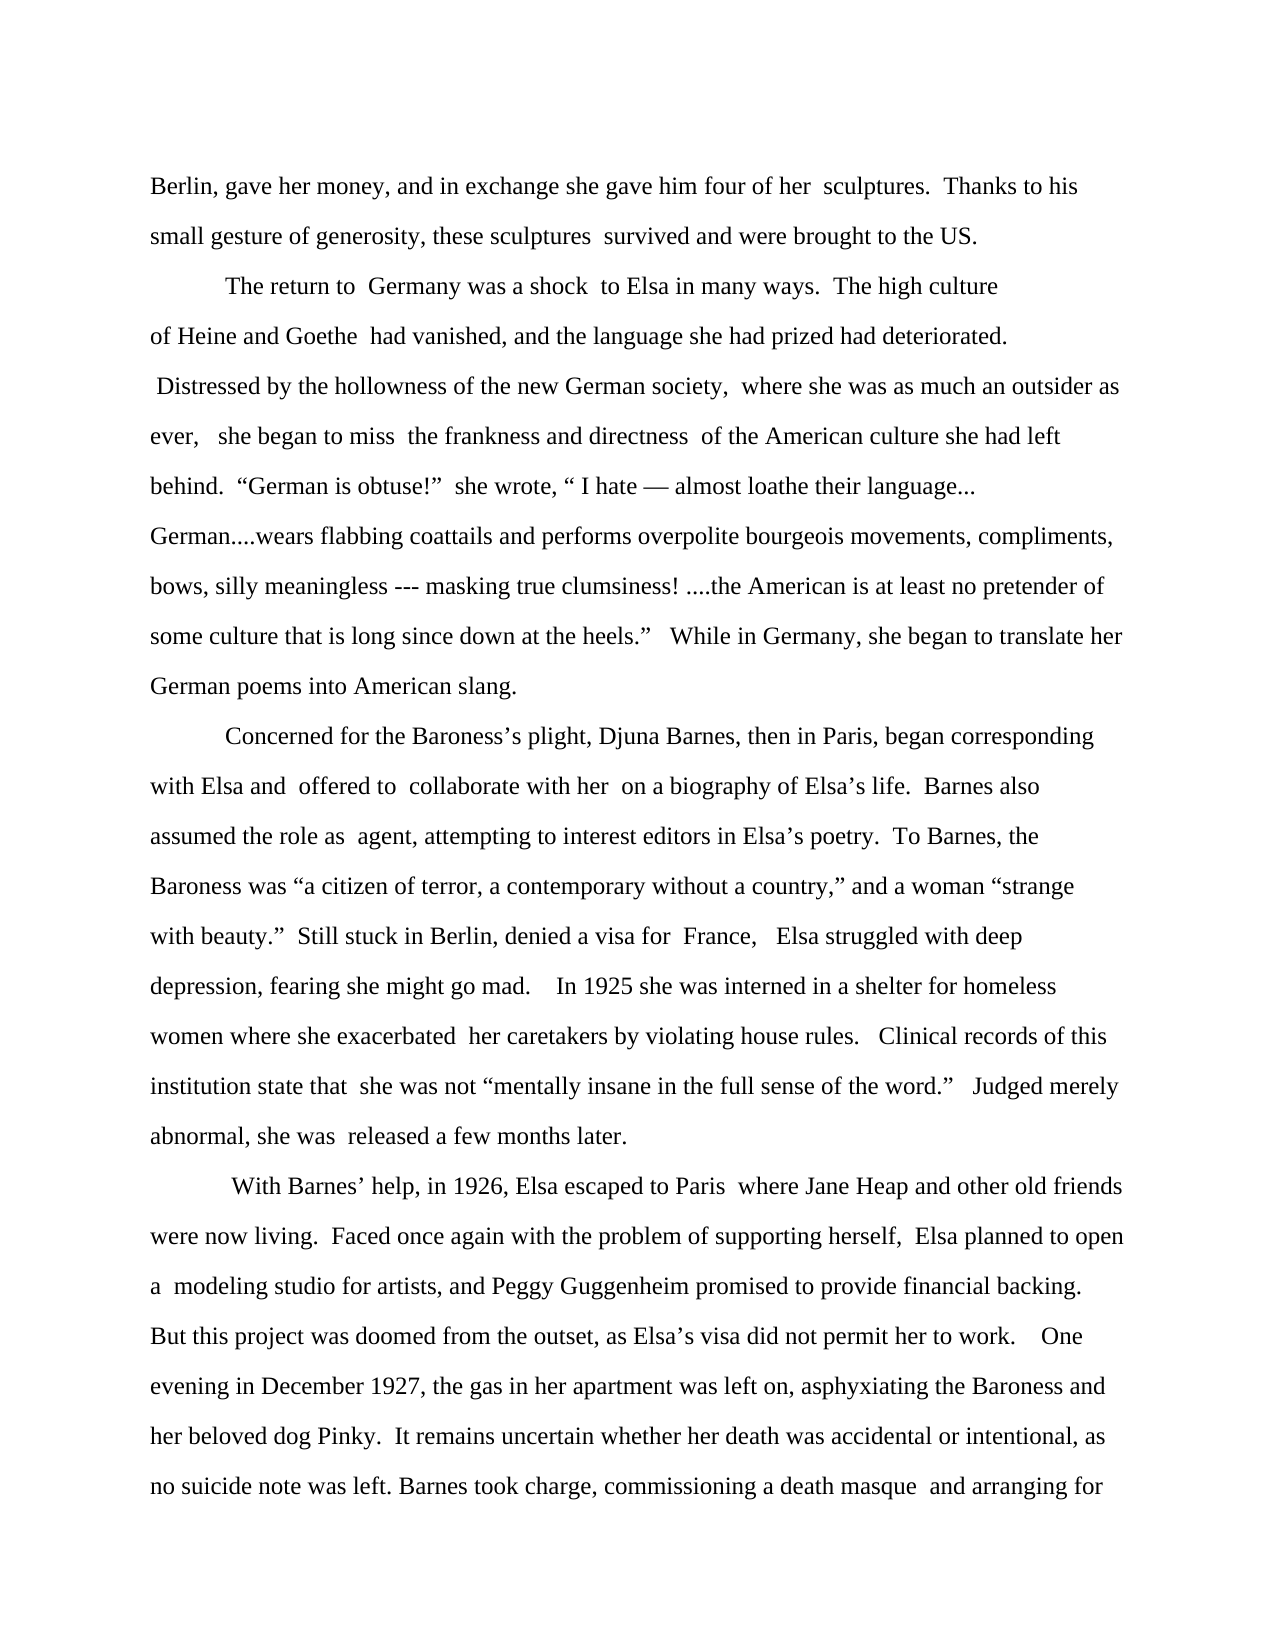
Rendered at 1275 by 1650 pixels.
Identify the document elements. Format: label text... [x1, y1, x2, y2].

text of Heine and Goethe had vanished, and the language she had prized had deteriorated. [150, 300, 1125, 350]
text Concerned for the Baroness’s plight, Djuna Barnes, then in Paris, began corresponding with Elsa and offered to collaborate with her on a biography of Elsa’s life. Barnes also assumed the role as agent, attempting to interest editors in Elsa’s poetry. To Barnes, the Baroness was “a citizen of terror, a contemporary without a country,” and a woman “strange with beauty.” Still stuck in Berlin, denied a visa for France, Elsa struggled with deep depression, fearing she might go mad. In 1925 she was interned in a shelter for homeless women where she exacerbated her caretakers by violating house rules. Clinical records of this institution state that she was not “mentally insane in the full sense of the word.” Judged merely abnormal, she was released a few months later. [150, 700, 1125, 1150]
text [150, 150, 1125, 250]
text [150, 1150, 1125, 1500]
text Distressed by the hollowness of the new German society, where she was as much an outsider as ever, she began to miss the frankness and directness of the American culture she had left behind. “German is obtuse!” she wrote, “ I hate — almost loathe their language... German....wears flabbing coattails and performs overpolite bourgeois movements, compliments, bows, silly meaningless --- masking true clumsiness! ....the American is at least no pretender of some culture that is long since down at the heels.” While in Germany, she began to translate her German poems into American slang. [150, 350, 1125, 700]
text The return to Germany was a shock to Elsa in many ways. The high culture [150, 250, 1125, 300]
